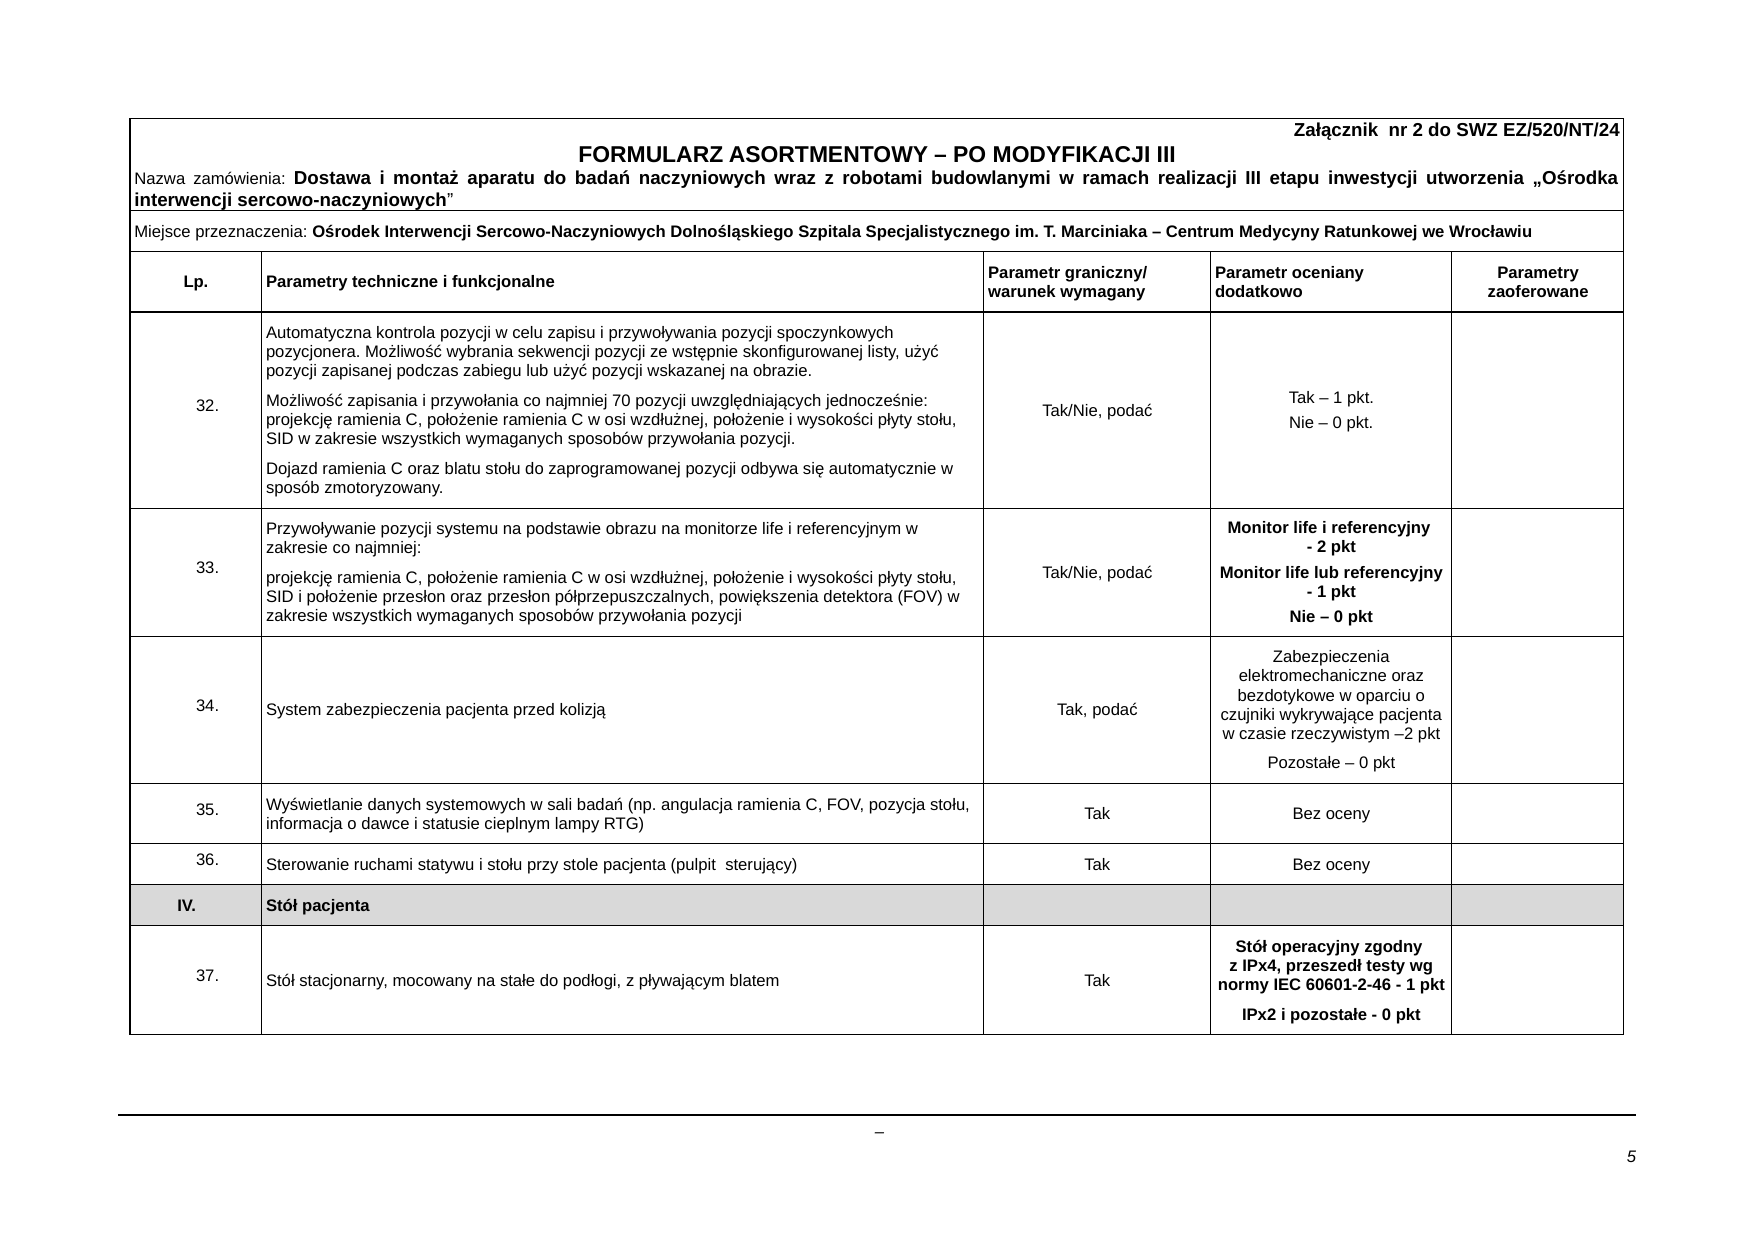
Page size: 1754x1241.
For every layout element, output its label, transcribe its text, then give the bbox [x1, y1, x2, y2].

table_cell Tak/Nie, podać [984, 313, 1210, 507]
table_cell [131, 313, 261, 507]
table_cell Bez oceny [1211, 784, 1451, 843]
table_cell [984, 885, 1210, 925]
table_cell Stół stacjonarny, mocowany na stałe do podłogi, z pływającym blatem [262, 926, 983, 1034]
table_cell Parametr oceniany dodatkowo [1211, 252, 1451, 311]
table_cell [1452, 885, 1623, 925]
table_cell [1452, 637, 1623, 783]
table_cell Tak, podać [984, 637, 1210, 783]
table_cell Zabezpieczenia elektromechaniczne oraz bezdotykowe w oparciu o czujniki wykrywające pacjenta w czasie rzeczywistym –2 pkt Pozostałe – 0 pkt [1211, 637, 1451, 783]
table_cell Wyświetlanie danych systemowych w sali badań (np. angulacja ramienia C, FOV, pozycja stołu, informacja o dawce i statusie cieplnym lampy RTG) [262, 784, 983, 843]
table_cell Bez oceny [1211, 844, 1451, 884]
table_cell [131, 844, 261, 884]
table_cell Tak – 1 pkt. Nie – 0 pkt. [1211, 313, 1451, 507]
table_cell [131, 885, 261, 925]
table_cell Stół pacjenta [262, 885, 983, 925]
table_cell Parametry zaoferowane [1452, 252, 1623, 311]
table_cell [1452, 784, 1623, 843]
table_cell [1452, 844, 1623, 884]
table_cell [1211, 885, 1451, 925]
table_cell [1452, 313, 1623, 507]
table_cell [131, 637, 261, 783]
table_cell Stół operacyjny zgodny z IPx4, przeszedł testy wg normy IEC 60601-2-46 - 1 pkt IPx2 i pozostałe - 0 pkt [1211, 926, 1451, 1034]
table_cell Przywoływanie pozycji systemu na podstawie obrazu na monitorze life i referencyjnym w zakresie co najmniej: projekcję ramienia C, położenie ramienia C w osi wzdłużnej, położenie i wysokości płyty stołu, SID i położenie przesłon oraz przesłon półprzepuszczalnych, powiększenia detektora (FOV) w zakresie wszystkich wymaganych sposobów przywołania pozycji [262, 509, 983, 636]
table_cell Lp. [131, 252, 261, 311]
table_header Załącznik nr 2 do SWZ EZ/520/NT/24 FORMULARZ ASORTMENTOWY – PO MODYFIKACJI III Nazwa zamówienia: Dostawa i montaż aparatu do badań naczyniowych wraz z robotami budowlanymi w ramach realizacji III etapu inwestycji utworzenia „Ośrodka interwencji sercowo-naczyniowych” [131, 119, 1623, 210]
table_cell Tak/Nie, podać [984, 509, 1210, 636]
table_cell [131, 784, 261, 843]
table_cell [1452, 926, 1623, 1034]
table_cell Tak [984, 784, 1210, 843]
table_cell [131, 509, 261, 636]
table_cell Automatyczna kontrola pozycji w celu zapisu i przywoływania pozycji spoczynkowych pozycjonera. Możliwość wybrania sekwencji pozycji ze wstępnie skonfigurowanej listy, użyć pozycji zapisanej podczas zabiegu lub użyć pozycji wskazanej na obrazie. Możliwość zapisania i przywołania co najmniej 70 pozycji uwzględniających jednocześnie: projekcję ramienia C, położenie ramienia C w osi wzdłużnej, położenie i wysokości płyty stołu, SID w zakresie wszystkich wymaganych sposobów przywołania pozycji. Dojazd ramienia C oraz blatu stołu do zaprogramowanej pozycji odbywa się automatycznie w sposób zmotoryzowany. [262, 313, 983, 507]
table_cell Parametr graniczny/ warunek wymagany [984, 252, 1210, 311]
table_cell Parametry techniczne i funkcjonalne [262, 252, 983, 311]
table_cell Miejsce przeznaczenia: Ośrodek Interwencji Sercowo-Naczyniowych Dolnośląskiego Szpitala Specjalistycznego im. T. Marciniaka – Centrum Medycyny Ratunkowej we Wrocławiu [131, 211, 1623, 251]
table_cell System zabezpieczenia pacjenta przed kolizją [262, 637, 983, 783]
table_cell Monitor life i referencyjny - 2 pkt Monitor life lub referencyjny - 1 pkt Nie – 0 pkt [1211, 509, 1451, 636]
table_cell [1452, 509, 1623, 636]
table_cell Tak [984, 844, 1210, 884]
table_cell [131, 926, 261, 1034]
table_cell Tak [984, 926, 1210, 1034]
table_cell Sterowanie ruchami statywu i stołu przy stole pacjenta (pulpit sterujący) [262, 844, 983, 884]
